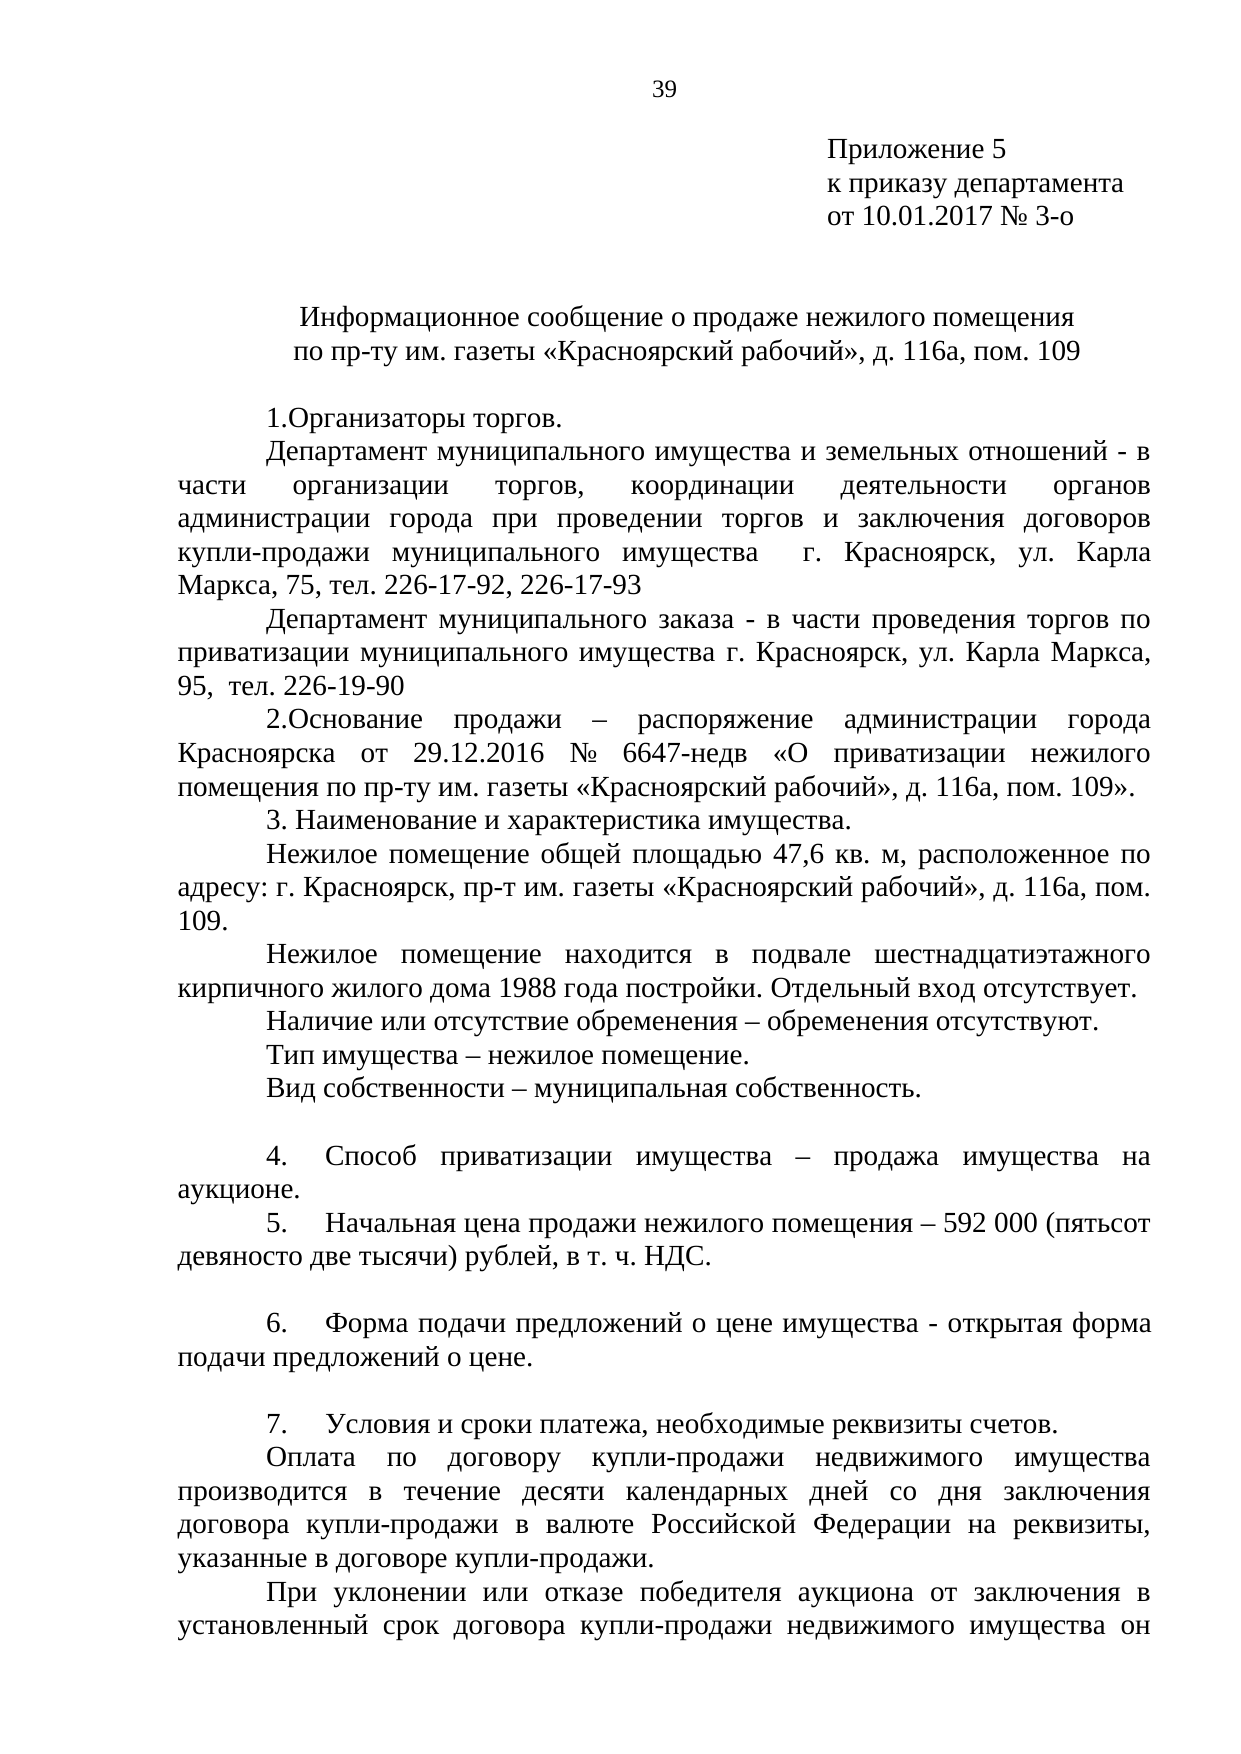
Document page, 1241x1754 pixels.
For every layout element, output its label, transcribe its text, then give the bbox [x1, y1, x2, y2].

text Департамент муниципального имущества и земельных отношений - в части организации торгов, координации деятельности органов администрации города при проведении торгов и заключения договоров купли-продажи муниципального имущества г. Красноярск, ул. Карла Маркса, 75, тел. 226-17-92, 226-17-93 [177, 433, 1152, 601]
list Основание продажи – распоряжение администрации города Красноярска от 29.12.2016 № 6647-недв «О приватизации нежилого помещения по пр-ту им. газеты «Красноярский рабочий», д. 116а, пом. 109». [177, 702, 1152, 802]
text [177, 1574, 1152, 1641]
list Форма подачи предложений о цене имущества - открытая форма подачи предложений о цене. [177, 1305, 1152, 1372]
list Начальная цена продажи нежилого помещения – 592 000 (пятьсот девяносто две тысячи) рублей, в т. ч. НДС. [177, 1205, 1152, 1272]
text Департамент муниципального заказа - в части проведения торгов по приватизации муниципального имущества г. Красноярск, ул. Карла Маркса, 95, тел. 226-19-90 [177, 601, 1152, 702]
text Нежилое помещение общей площадью 47,6 кв. м, расположенное по адресу: г. Красноярск, пр-т им. газеты «Красноярский рабочий», д. 116а, пом. 109. [177, 836, 1152, 936]
text Оплата по договору купли-продажи недвижимого имущества производится в течение десяти календарных дней со дня заключения договора купли-продажи в валюте Российской Федерации на реквизиты, указанные в договоре купли-продажи. [177, 1439, 1152, 1574]
subtitle Информационное сообщение о продаже нежилого помещения [177, 299, 1152, 333]
text к приказу департамента [827, 165, 1152, 198]
text Тип имущества – нежилое помещение. [177, 1037, 1152, 1071]
subtitle Приложение 5 [827, 131, 1152, 165]
text Нежилое помещение находится в подвале шестнадцатиэтажного кирпичного жилого дома 1988 года постройки. Отдельный вход отсутствует. [177, 936, 1152, 1003]
list Условия и сроки платежа, необходимые реквизиты счетов. [177, 1406, 1152, 1439]
text от 10.01.2017 № 3-о [827, 198, 1152, 232]
text Наличие или отсутствие обременения – обременения отсутствуют. [177, 1003, 1152, 1037]
list Организаторы торгов. [177, 400, 1152, 433]
list Способ приватизации имущества – продажа имущества на аукционе. [177, 1138, 1152, 1205]
text Вид собственности – муниципальная собственность. [177, 1071, 1152, 1104]
subtitle по пр-ту им. газеты «Красноярский рабочий», д. 116а, пом. 109 [177, 333, 1152, 366]
text 3. Наименование и характеристика имущества. [177, 802, 1152, 836]
